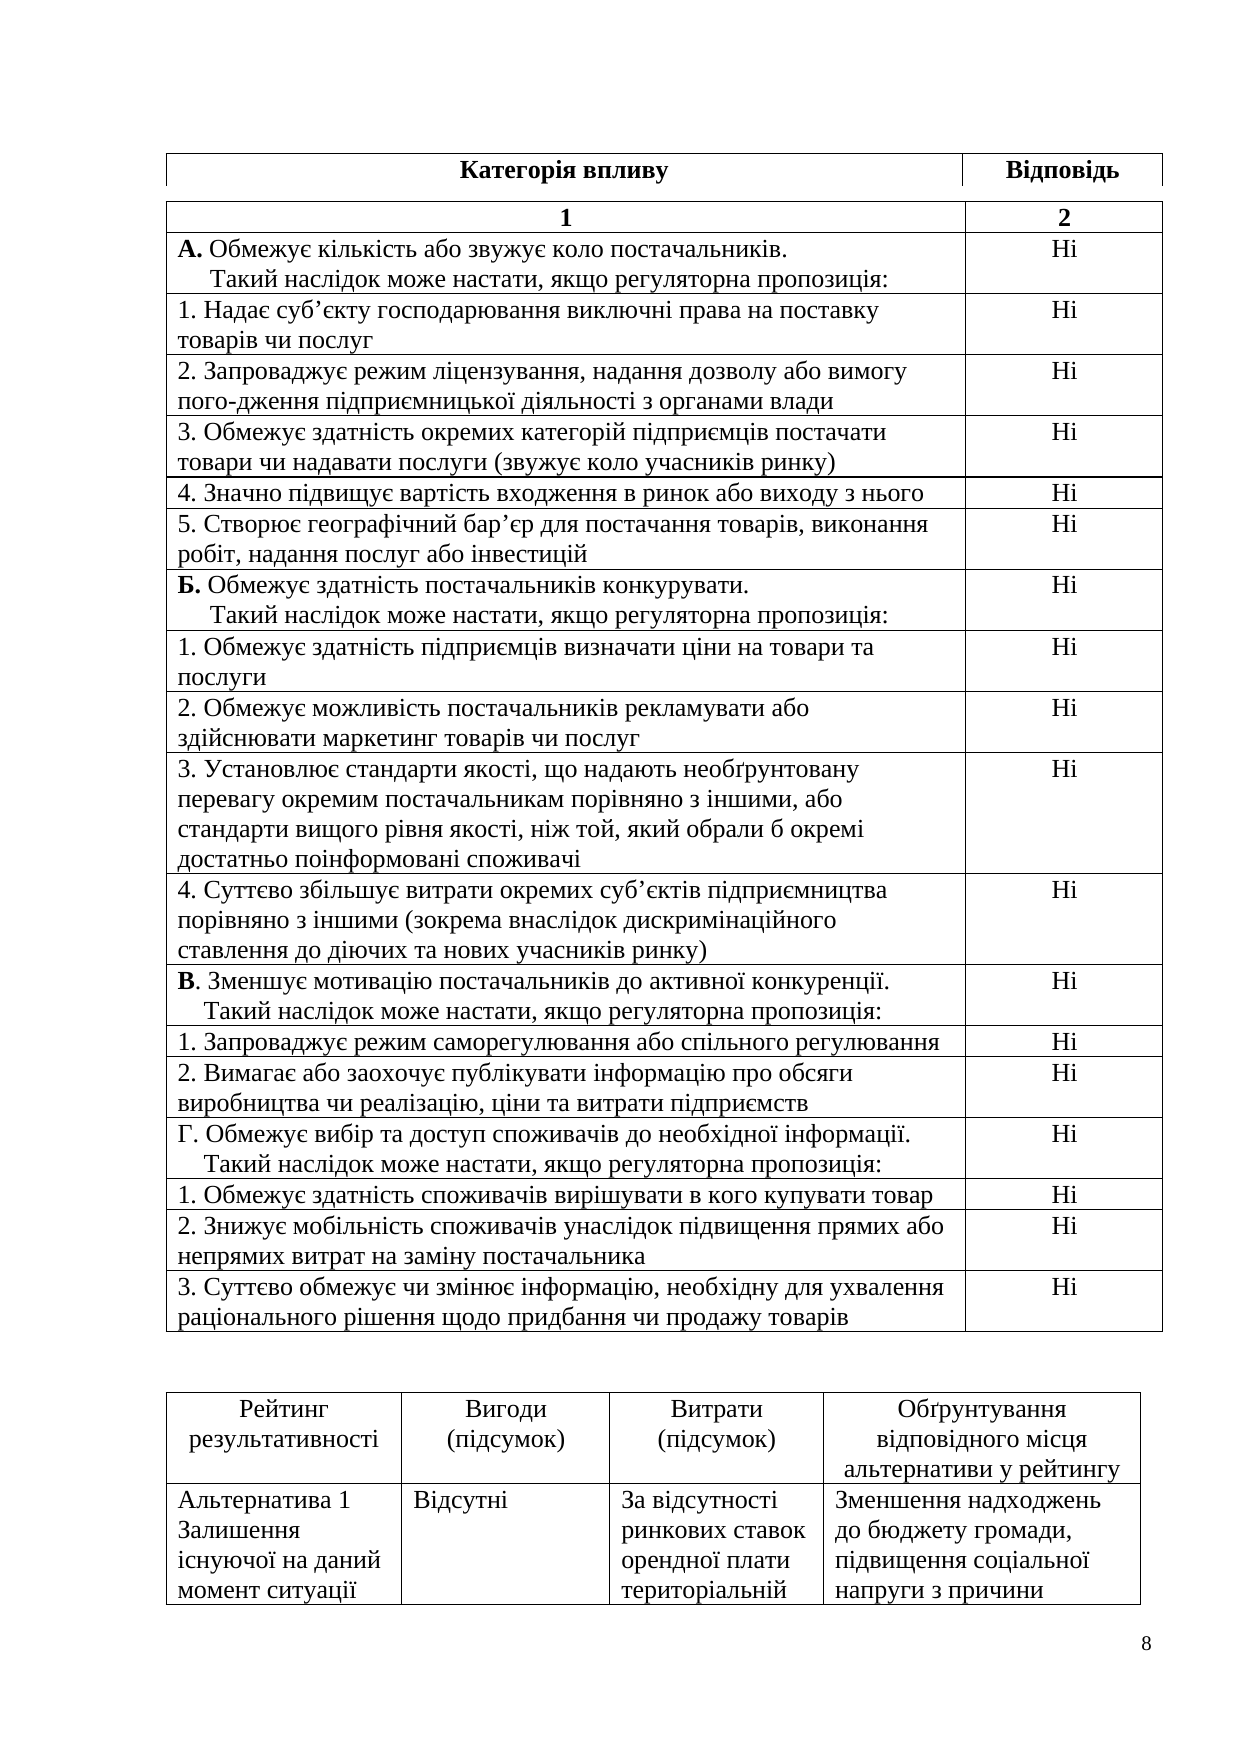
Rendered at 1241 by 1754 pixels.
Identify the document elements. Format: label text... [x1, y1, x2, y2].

table_cell Ні [966, 294, 1162, 354]
table_header Рейтинг результативності [167, 1393, 401, 1483]
table_cell 3. Установлює стандарти якості, що надають необґрунтовану перевагу окремим постачальникам порівняно з іншими, або стандарти вищого рівня якості, ніж той, який обрали б окремі достатньо поінформовані споживачі [167, 753, 965, 873]
table_header Відповідь [963, 154, 1162, 186]
table_cell Ні [966, 1210, 1162, 1270]
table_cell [167, 1484, 401, 1604]
table_cell 1. Обмежує здатність підприємців визначати ціни на товари та послуги [167, 631, 965, 691]
table_cell Ні [966, 416, 1162, 476]
table_cell 2. Знижує мобільність споживачів унаслідок підвищення прямих або непрямих витрат на заміну постачальника [167, 1210, 965, 1270]
table_cell Ні [966, 965, 1162, 1025]
table_header Витрати (підсумок) [610, 1393, 823, 1483]
table_cell 4. Суттєво збільшує витрати окремих суб’єктів підприємництва порівняно з іншими (зокрема внаслідок дискримінаційного ставлення до діючих та нових учасників ринку) [167, 874, 965, 964]
table_cell Ні [966, 631, 1162, 691]
table_cell Ні [966, 1118, 1162, 1178]
table_cell Ні [966, 570, 1162, 629]
table_header 2 [966, 202, 1162, 232]
table_header Вигоди (підсумок) [402, 1393, 609, 1483]
table_cell В. Зменшує мотивацію постачальників до активної конкуренції. Такий наслідок може настати, якщо регуляторна пропозиція: [167, 965, 965, 1025]
table_cell Г. Обмежує вибір та доступ споживачів до необхідної інформації. Такий наслідок може настати, якщо регуляторна пропозиція: [167, 1118, 965, 1178]
table_cell 3. Суттєво обмежує чи змінює інформацію, необхідну для ухвалення раціонального рішення щодо придбання чи продажу товарів [167, 1271, 965, 1331]
table_cell Ні [966, 1271, 1162, 1331]
table_cell 2. Обмежує можливість постачальників рекламувати або здійснювати маркетинг товарів чи послуг [167, 692, 965, 752]
table_header 1 [167, 202, 965, 232]
table_cell Ні [966, 753, 1162, 873]
table_cell 1. Запроваджує режим саморегулювання або спільного регулювання [167, 1026, 965, 1056]
table_header Категорія впливу [167, 154, 962, 186]
table_cell Ні [966, 509, 1162, 568]
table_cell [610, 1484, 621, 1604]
table_cell А. Обмежує кількість або звужує коло постачальників. Такий наслідок може настати, якщо регуляторна пропозиція: [167, 233, 965, 293]
table_cell Ні [966, 355, 1162, 415]
table_header Обґрунтування відповідного місця альтернативи у рейтингу [824, 1393, 1140, 1483]
table_cell 2. Запроваджує режим ліцензування, надання дозволу або вимогу пого-дження підприємницької діяльності з органами влади [167, 355, 965, 415]
table_cell 3. Обмежує здатність окремих категорій підприємців постачати товари чи надавати послуги (звужує коло учасників ринку) [167, 416, 965, 476]
table_cell Ні [966, 478, 1162, 507]
table_cell 4. Значно підвищує вартість входження в ринок або виходу з нього [167, 478, 965, 507]
table_cell Ні [966, 874, 1162, 964]
table_cell 1. Обмежує здатність споживачів вирішувати в кого купувати товар [167, 1179, 965, 1209]
table_cell 2. Вимагає або заохочує публікувати інформацію про обсяги виробництва чи реалізацію, ціни та витрати підприємств [167, 1057, 965, 1117]
table_cell Б. Обмежує здатність постачальників конкурувати. Такий наслідок може настати, якщо регуляторна пропозиція: [167, 570, 965, 629]
table_cell Ні [966, 692, 1162, 752]
table_cell Відсутні [402, 1484, 609, 1604]
table_cell Ні [966, 1179, 1162, 1209]
table_cell Ні [966, 1026, 1162, 1056]
table_cell 5. Створює географічний бар’єр для постачання товарів, виконання робіт, надання послуг або інвестицій [167, 509, 965, 568]
table_cell Ні [966, 1057, 1162, 1117]
table_cell 1. Надає суб’єкту господарювання виключні права на поставку товарів чи послуг [167, 294, 965, 354]
table_cell Ні [966, 233, 1162, 293]
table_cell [824, 1484, 1140, 1604]
